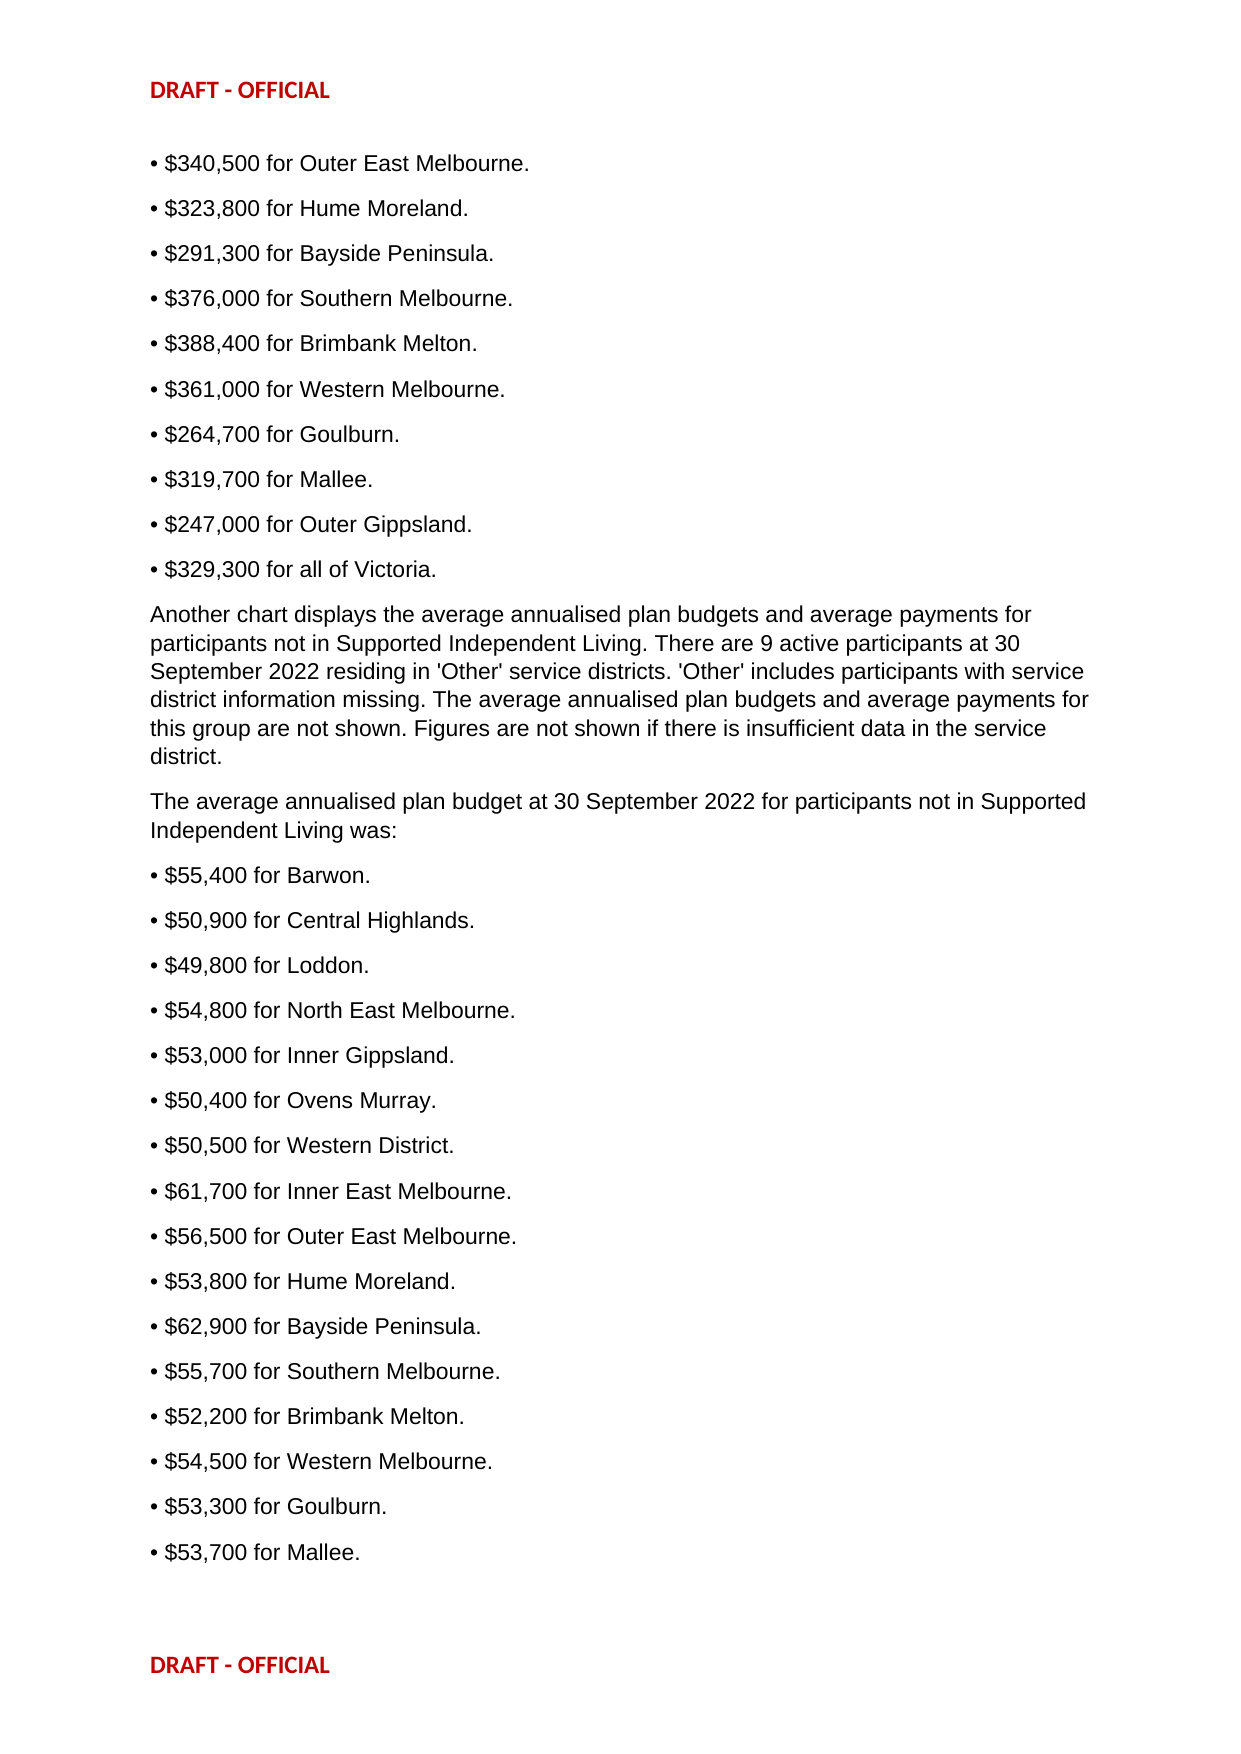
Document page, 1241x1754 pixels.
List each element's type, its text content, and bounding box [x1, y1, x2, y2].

text • $264,700 for Goulburn. [150, 421, 1090, 447]
text • $50,900 for Central Highlands. [150, 907, 1090, 933]
text • $61,700 for Inner East Melbourne. [150, 1178, 1090, 1204]
text • $53,700 for Mallee. [150, 1538, 1090, 1565]
text • $55,400 for Barwon. [150, 862, 1090, 888]
text • $340,500 for Outer East Melbourne. [150, 150, 1090, 176]
text • $52,200 for Brimbank Melton. [150, 1403, 1090, 1429]
text • $56,500 for Outer East Melbourne. [150, 1223, 1090, 1249]
text • $53,800 for Hume Moreland. [150, 1268, 1090, 1294]
text • $62,900 for Bayside Peninsula. [150, 1313, 1090, 1339]
text • $388,400 for Brimbank Melton. [150, 330, 1090, 357]
text • $55,700 for Southern Melbourne. [150, 1358, 1090, 1384]
text • $49,800 for Loddon. [150, 952, 1090, 978]
text • $247,000 for Outer Gippsland. [150, 511, 1090, 537]
text The average annualised plan budget at 30 September 2022 for participants not in Supported Independent Living was: [150, 788, 1090, 843]
text • $50,500 for Western District. [150, 1132, 1090, 1159]
text • $319,700 for Mallee. [150, 466, 1090, 492]
text • $54,800 for North East Melbourne. [150, 997, 1090, 1023]
text • $54,500 for Western Melbourne. [150, 1448, 1090, 1474]
text • $291,300 for Bayside Peninsula. [150, 240, 1090, 267]
text • $53,000 for Inner Gippsland. [150, 1042, 1090, 1069]
text • $361,000 for Western Melbourne. [150, 376, 1090, 402]
text • $323,800 for Hume Moreland. [150, 195, 1090, 221]
text • $53,300 for Goulburn. [150, 1493, 1090, 1520]
text Another chart displays the average annualised plan budgets and average payments for participants not in Supported Independent Living. There are 9 active participants at 30 September 2022 residing in 'Other' service districts. 'Other' includes participants with service district information missing. The average annualised plan budgets and average payments for this group are not shown. Figures are not shown if there is insufficient data in the service district. [150, 601, 1090, 769]
text • $376,000 for Southern Melbourne. [150, 285, 1090, 312]
text • $50,400 for Ovens Murray. [150, 1087, 1090, 1114]
text • $329,300 for all of Victoria. [150, 556, 1090, 582]
